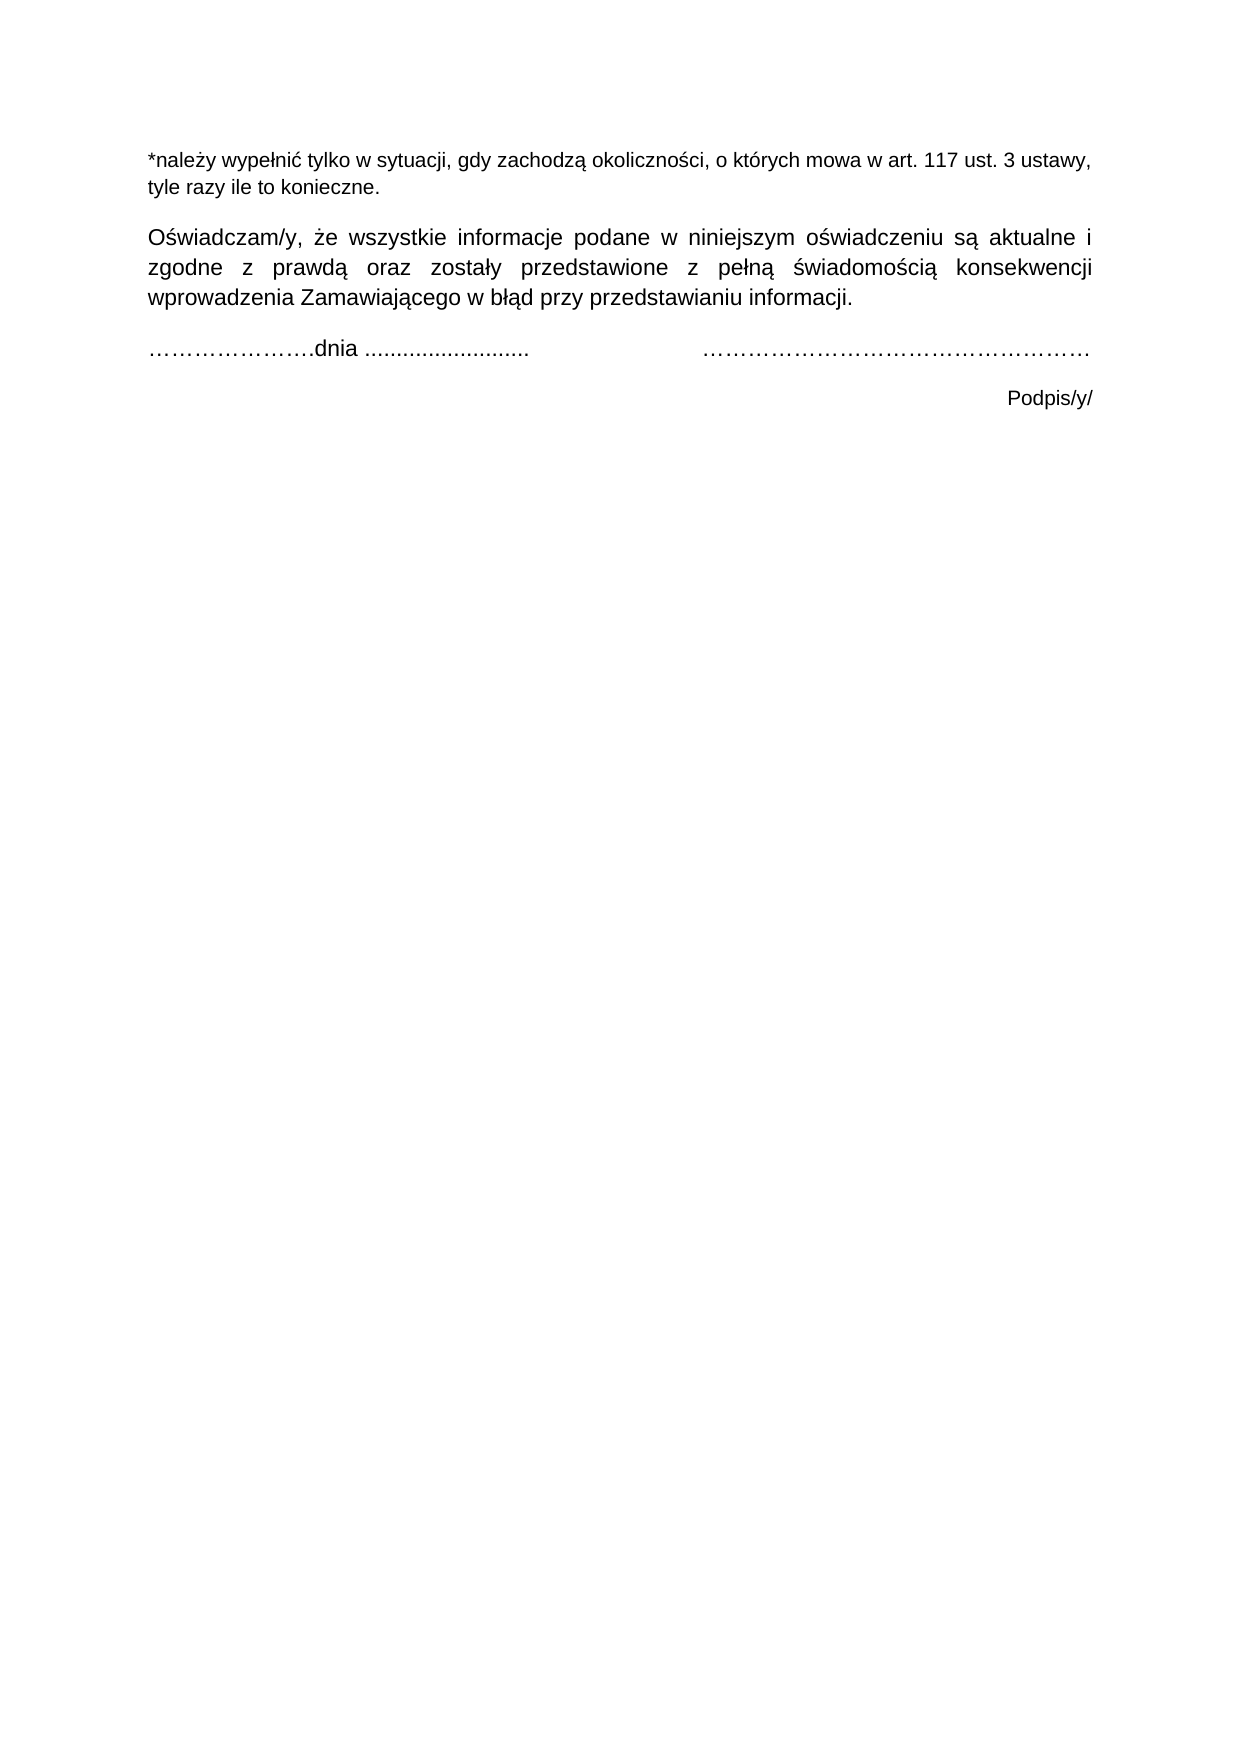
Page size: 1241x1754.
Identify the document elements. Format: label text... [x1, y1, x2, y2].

text Podpis/y/ [148, 386, 1093, 410]
text *należy wypełnić tylko w sytuacji, gdy zachodzą okoliczności, o których mowa w art. 117 ust. 3 ustawy, tyle razy ile to konieczne. [148, 148, 1093, 199]
text Oświadczam/y, że wszystkie informacje podane w niniejszym oświadczeniu są aktualne i zgodne z prawdą oraz zostały przedstawione z pełną świadomością konsekwencji wprowadzenia Zamawiającego w błąd przy przedstawianiu informacji. [148, 223, 1093, 310]
text ………………….dnia .......................... …………………………………………… [148, 335, 1093, 361]
